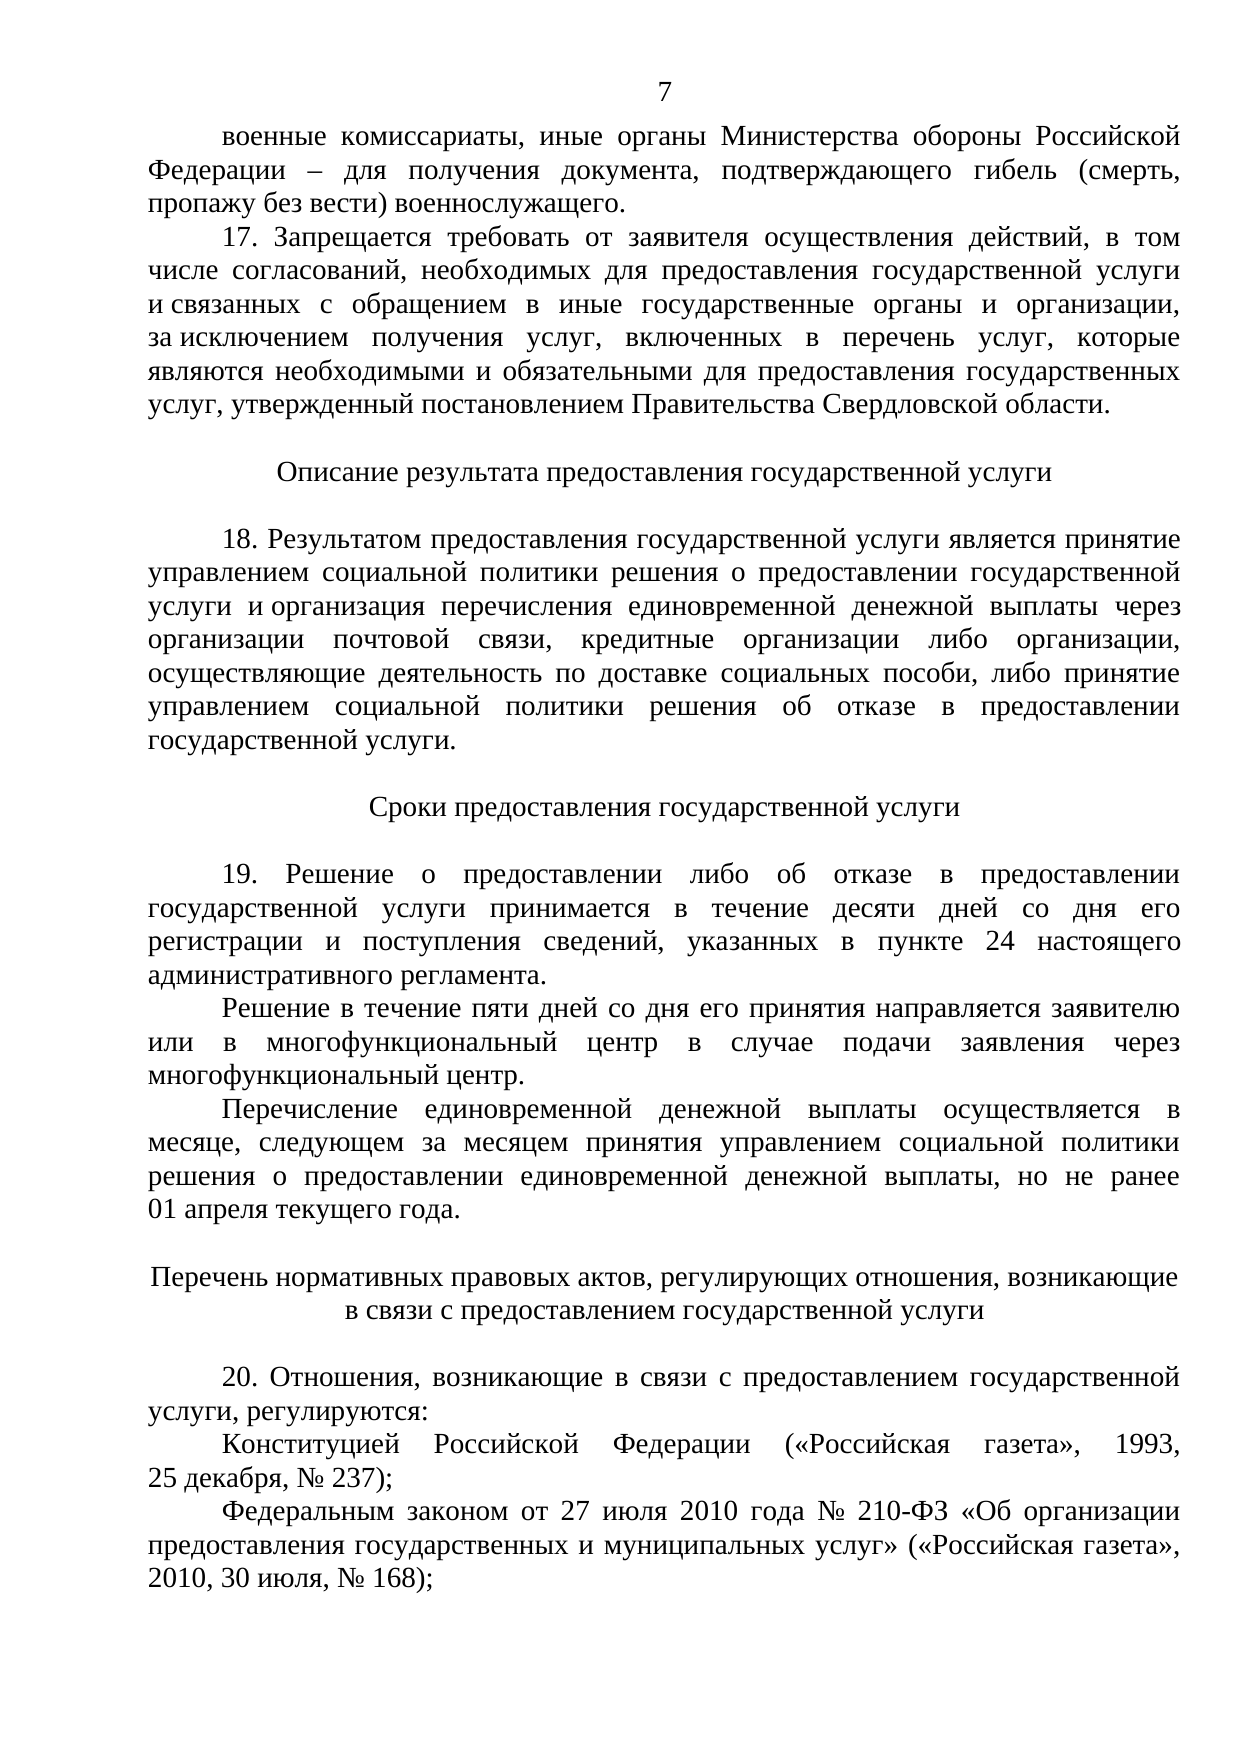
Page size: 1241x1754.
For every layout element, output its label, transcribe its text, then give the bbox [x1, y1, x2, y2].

text 18. Результатом предоставления государственной услуги является принятие управлением социальной политики решения о предоставлении государственной услуги и организация перечисления единовременной денежной выплаты через организации почтовой связи, кредитные организации либо организации, осуществляющие деятельность по доставке социальных пособи, либо принятие управлением социальной политики решения об отказе в предоставлении государственной услуги. [148, 521, 1181, 756]
text Описание результата предоставления государственной услуги [148, 454, 1181, 487]
text Сроки предоставления государственной услуги [148, 789, 1181, 823]
text Федеральным законом от 27 июля 2010 года № 210-ФЗ «Об организации предоставления государственных и муниципальных услуг» («Российская газета», 2010, 30 июля, № 168); [148, 1493, 1181, 1594]
text Конституцией Российской Федерации («Российская газета», 1993, 25 декабря, № 237); [148, 1426, 1181, 1493]
text военные комиссариаты, иные органы Министерства обороны Российской Федерации – для получения документа, подтверждающего гибель (смерть, пропажу без вести) военнослужащего. [148, 118, 1181, 219]
text Перечисление единовременной денежной выплаты осуществляется в месяце, следующем за месяцем принятия управлением социальной политики решения о предоставлении единовременной денежной выплаты, но не ранее 01 апреля текущего года. [148, 1091, 1181, 1225]
text Решение в течение пяти дней со дня его принятия направляется заявителю или в многофункциональный центр в случае подачи заявления через многофункциональный центр. [148, 990, 1181, 1091]
text Перечень нормативных правовых актов, регулирующих отношения, возникающие в связи с предоставлением государственной услуги [148, 1259, 1181, 1326]
text 17. Запрещается требовать от заявителя осуществления действий, в том числе согласований, необходимых для предоставления государственной услуги и связанных с обращением в иные государственные органы и организации, за исключением получения услуг, включенных в перечень услуг, которые являются необходимыми и обязательными для предоставления государственных услуг, утвержденный постановлением Правительства Свердловской области. [148, 219, 1181, 420]
text 19. Решение о предоставлении либо об отказе в предоставлении государственной услуги принимается в течение десяти дней со дня его регистрации и поступления сведений, указанных в пункте 24 настоящего административного регламента. [148, 856, 1181, 990]
text 20. Отношения, возникающие в связи с предоставлением государственной услуги, регулируются: [148, 1359, 1181, 1426]
